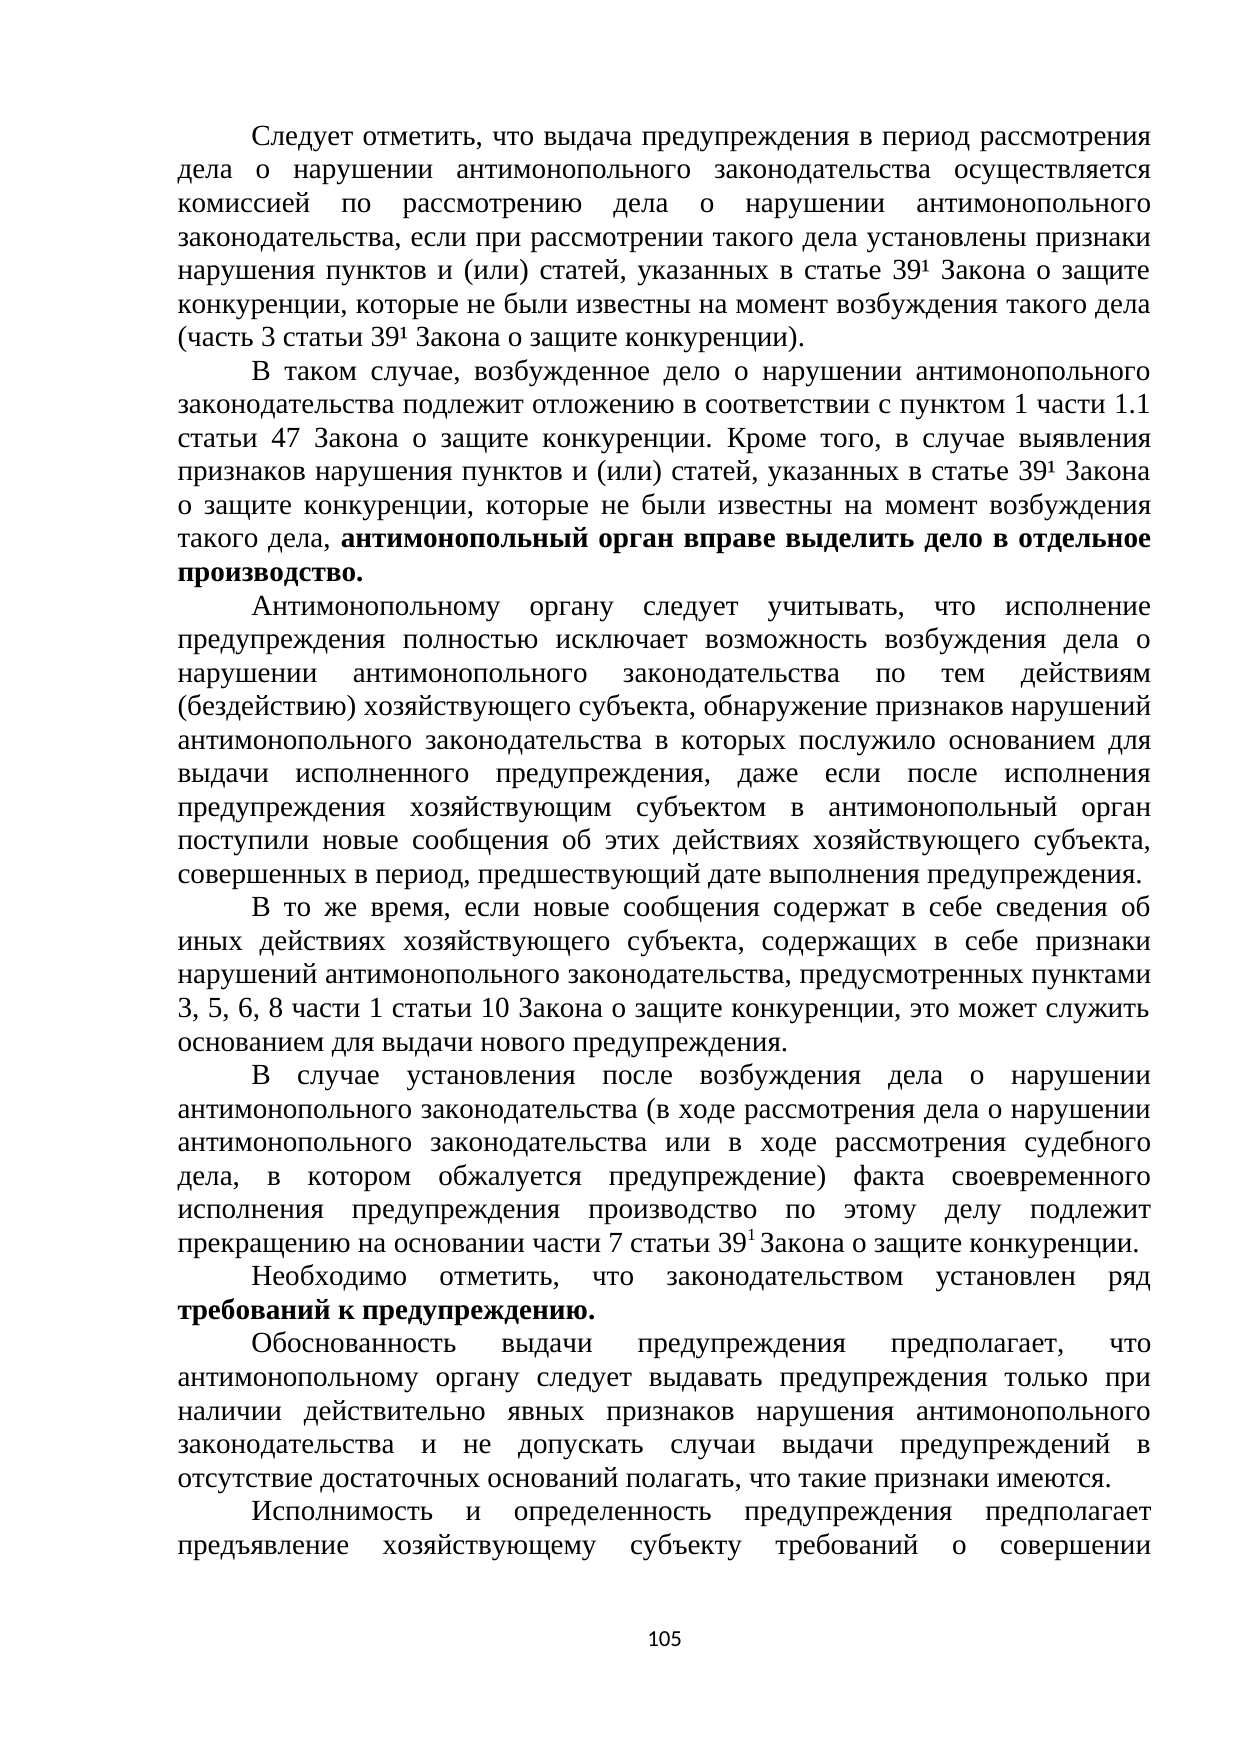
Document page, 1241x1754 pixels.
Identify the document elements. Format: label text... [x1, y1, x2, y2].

text Антимонопольному органу следует учитывать, что исполнение предупреждения полностью исключает возможность возбуждения дела о нарушении антимонопольного законодательства по тем действиям (бездействию) хозяйствующего субъекта, обнаружение признаков нарушений антимонопольного законодательства в которых послужило основанием для выдачи исполненного предупреждения, даже если после исполнения предупреждения хозяйствующим субъектом в антимонопольный орган поступили новые сообщения об этих действиях хозяйствующего субъекта, совершенных в период, предшествующий дате выполнения предупреждения. [177, 588, 1152, 889]
text В случае установления после возбуждения дела о нарушении антимонопольного законодательства (в ходе рассмотрения дела о нарушении антимонопольного законодательства или в ходе рассмотрения судебного дела, в котором обжалуется предупреждение) факта своевременного исполнения предупреждения производство по этому делу подлежит прекращению на основании части 7 статьи 391 Закона о защите конкуренции. [177, 1057, 1152, 1258]
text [177, 1493, 1152, 1560]
text Обоснованность выдачи предупреждения предполагает, что антимонопольному органу следует выдавать предупреждения только при наличии действительно явных признаков нарушения антимонопольного законодательства и не допускать случаи выдачи предупреждений в отсутствие достаточных оснований полагать, что такие признаки имеются. [177, 1326, 1152, 1493]
text В таком случае, возбужденное дело о нарушении антимонопольного законодательства подлежит отложению в соответствии с пунктом 1 части 1.1 статьи 47 Закона о защите конкуренции. Кроме того, в случае выявления признаков нарушения пунктов и (или) статей, указанных в статье 39¹ Закона о защите конкуренции, которые не были известны на момент возбуждения такого дела, антимонопольный орган вправе выделить дело в отдельное производство. [177, 353, 1152, 588]
text Следует отметить, что выдача предупреждения в период рассмотрения дела о нарушении антимонопольного законодательства осуществляется комиссией по рассмотрению дела о нарушении антимонопольного законодательства, если при рассмотрении такого дела установлены признаки нарушения пунктов и (или) статей, указанных в статье 39¹ Закона о защите конкуренции, которые не были известны на момент возбуждения такого дела (часть 3 статьи 39¹ Закона о защите конкуренции). [177, 118, 1152, 353]
text В то же время, если новые сообщения содержат в себе сведения об иных действиях хозяйствующего субъекта, содержащих в себе признаки нарушений антимонопольного законодательства, предусмотренных пунктами 3, 5, 6, 8 части 1 статьи 10 Закона о защите конкуренции, это может служить основанием для выдачи нового предупреждения. [177, 889, 1152, 1057]
text Необходимо отметить, что законодательством установлен ряд требований к предупреждению. [177, 1258, 1152, 1326]
